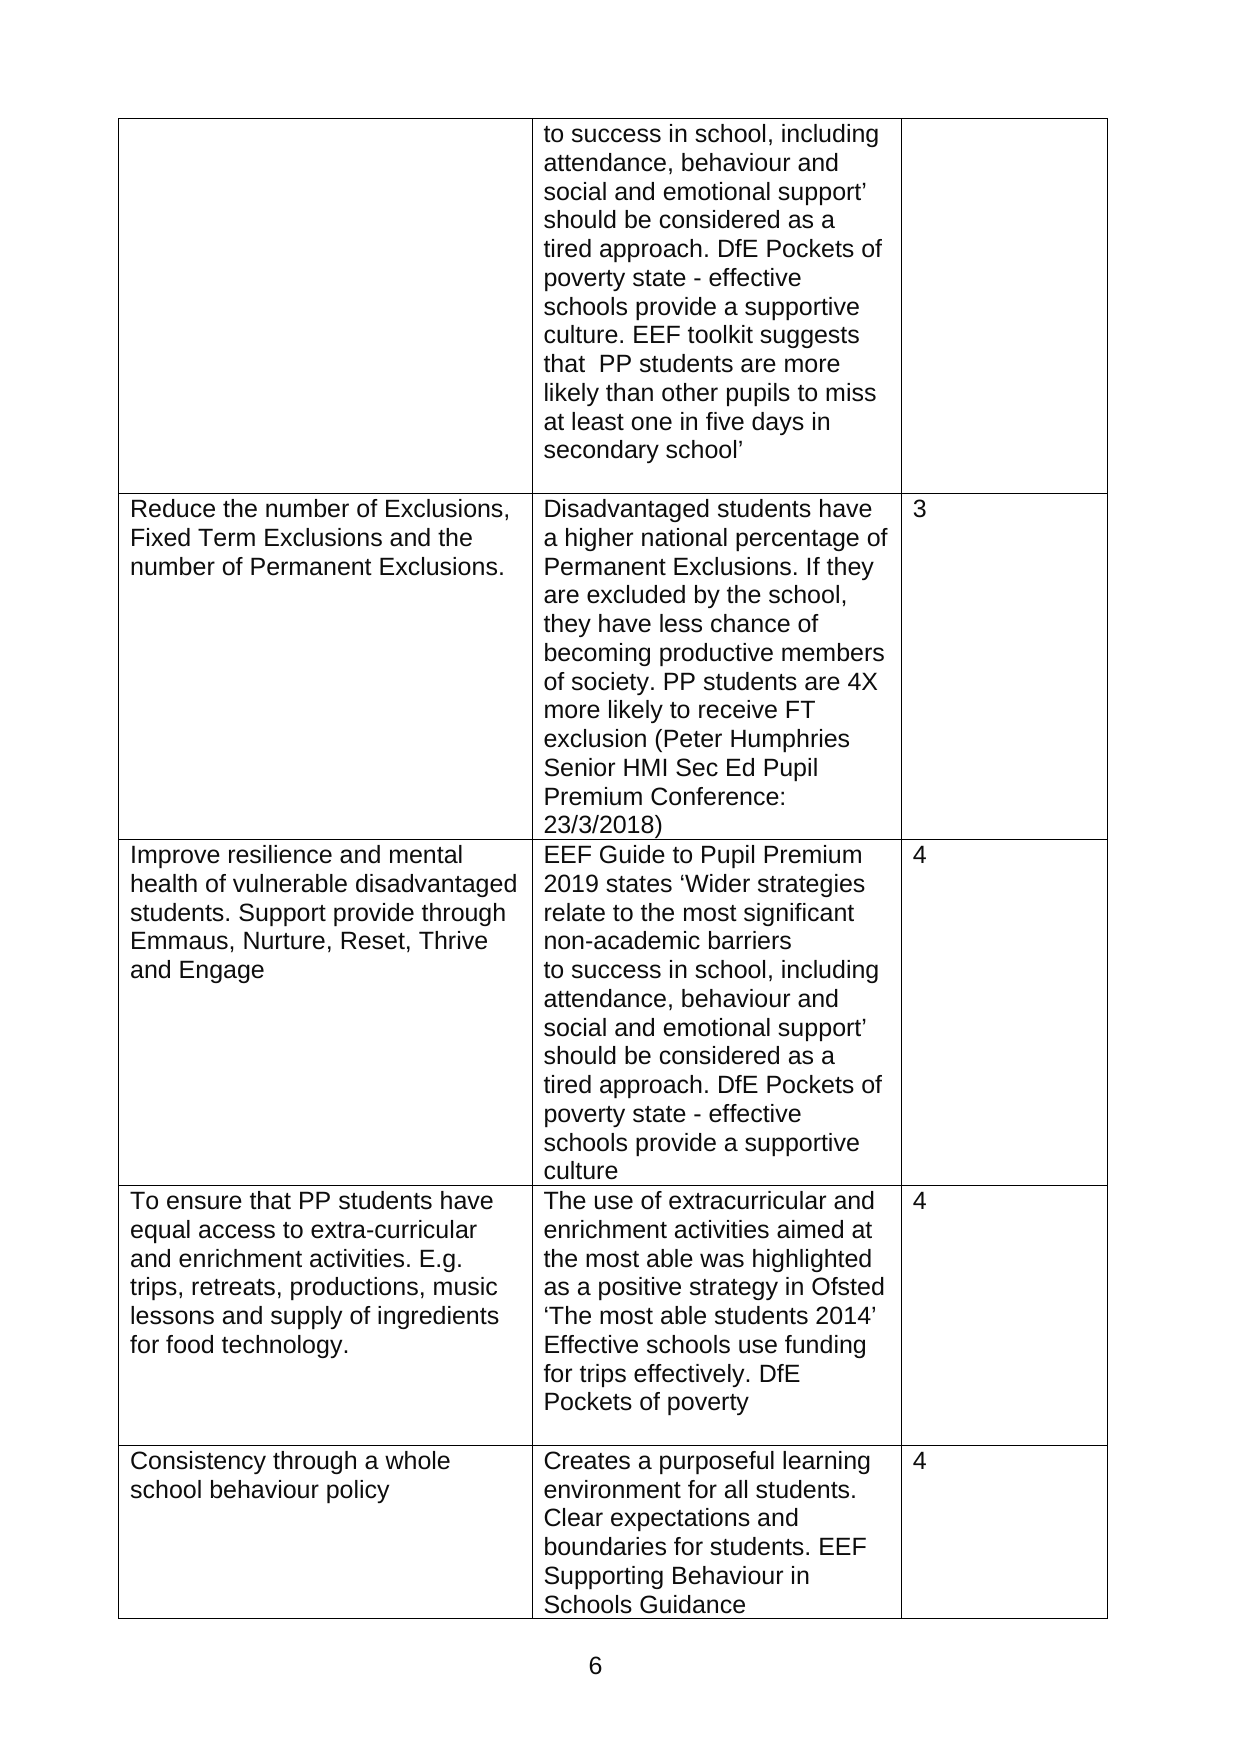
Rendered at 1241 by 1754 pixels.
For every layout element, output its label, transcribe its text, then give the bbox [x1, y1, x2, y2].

table_cell Consistency through a whole school behaviour policy [119, 1446, 532, 1618]
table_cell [533, 119, 901, 493]
table_cell 3 [902, 494, 1107, 839]
table_cell Creates a purposeful learning environment for all students. Clear expectations and boundaries for students. EEF Supporting Behaviour in Schools Guidance [533, 1446, 901, 1618]
table_cell 4 [902, 1446, 1107, 1618]
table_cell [119, 119, 532, 493]
table_cell 4 [902, 1186, 1107, 1445]
table_cell Disadvantaged students have a higher national percentage of Permanent Exclusions. If they are excluded by the school, they have less chance of becoming productive members of society. PP students are 4X more likely to receive FT exclusion (Peter Humphries Senior HMI Sec Ed Pupil Premium Conference: 23/3/2018) [533, 494, 901, 839]
table_cell Reduce the number of Exclusions, Fixed Term Exclusions and the number of Permanent Exclusions. [119, 494, 532, 839]
table_cell 4 [902, 840, 1107, 1185]
table_cell Improve resilience and mental health of vulnerable disadvantaged students. Support provide through Emmaus, Nurture, Reset, Thrive and Engage [119, 840, 532, 1185]
table_cell The use of extracurricular and enrichment activities aimed at the most able was highlighted as a positive strategy in Ofsted ‘The most able students 2014’ Effective schools use funding for trips effectively. DfE Pockets of poverty [533, 1186, 901, 1445]
table_cell EEF Guide to Pupil Premium 2019 states ‘Wider strategies relate to the most significant non-academic barriers to success in school, including attendance, behaviour and social and emotional support’ should be considered as a tired approach. DfE Pockets of poverty state - effective schools provide a supportive culture [533, 840, 901, 1185]
table_cell 3 [902, 119, 1107, 493]
table_cell To ensure that PP students have equal access to extra-curricular and enrichment activities. E.g. trips, retreats, productions, music lessons and supply of ingredients for food technology. [119, 1186, 532, 1445]
